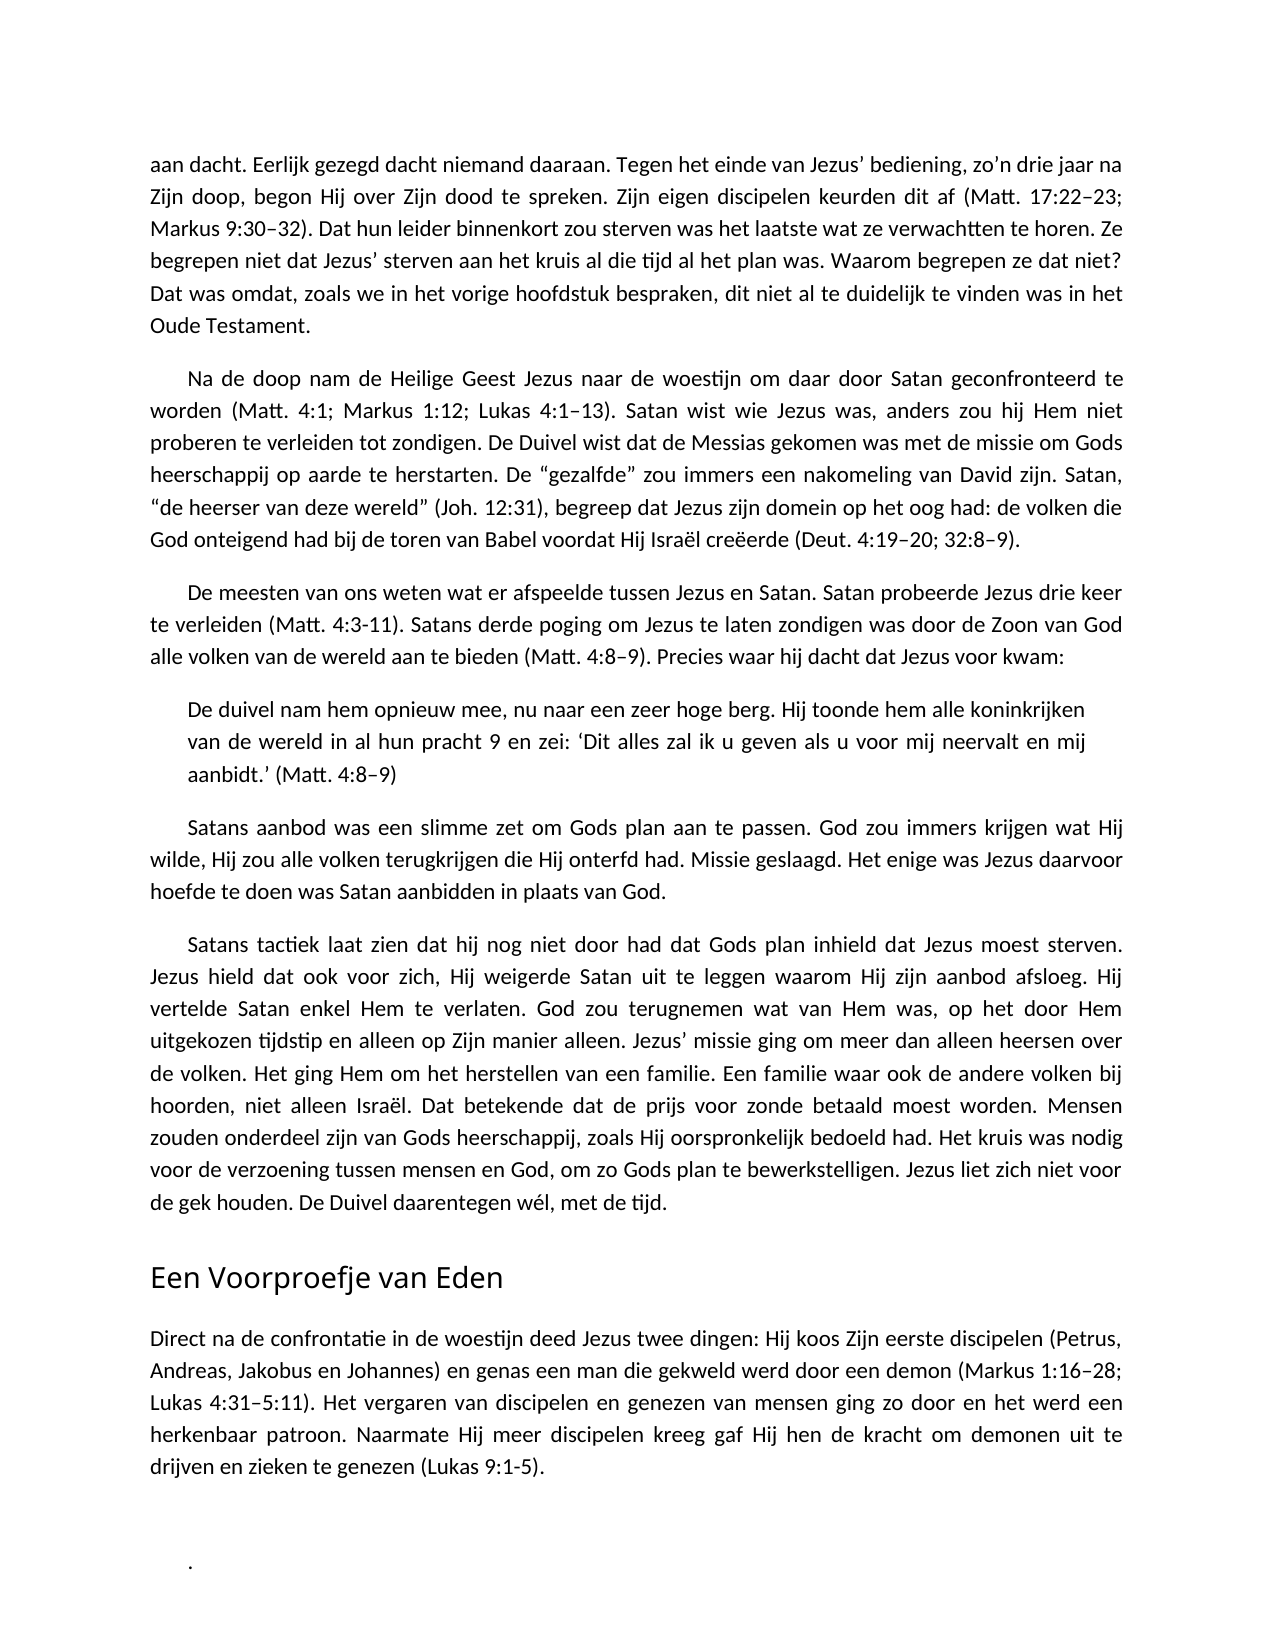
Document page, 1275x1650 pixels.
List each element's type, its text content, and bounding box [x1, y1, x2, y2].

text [150, 150, 1125, 339]
text Na de doop nam de Heilige Geest Jezus naar de woestijn om daar door Satan geconfronteerd te worden (Matt. 4:1; Markus 1:12; Lukas 4:1–13). Satan wist wie Jezus was, anders zou hij Hem niet proberen te verleiden tot zondigen. De Duivel wist dat de Messias gekomen was met de missie om Gods heerschappij op aarde te herstarten. De “gezalfde” zou immers een nakomeling van David zijn. Satan, “de heerser van deze wereld” (Joh. 12:31), begreep dat Jezus zijn domein op het oog had: de volken die God onteigend had bij de toren van Babel voordat Hij Israël creëerde (Deut. 4:19–20; 32:8–9). [150, 364, 1125, 553]
subtitle Een Voorproefje van Eden [150, 1257, 1125, 1297]
text Satans aanbod was een slimme zet om Gods plan aan te passen. God zou immers krijgen wat Hij wilde, Hij zou alle volken terugkrijgen die Hij onterfd had. Missie geslaagd. Het enige was Jezus daarvoor hoefde te doen was Satan aanbidden in plaats van God. [150, 813, 1125, 905]
text Direct na de confrontatie in de woestijn deed Jezus twee dingen: Hij koos Zijn eerste discipelen (Petrus, Andreas, Jakobus en Johannes) en genas een man die gekweld werd door een demon (Markus 1:16–28; Lukas 4:31–5:11). Het vergaren van discipelen en genezen van mensen ging zo door en het werd een herkenbaar patroon. Naarmate Hij meer discipelen kreeg gaf Hij hen de kracht om demonen uit te drijven en zieken te genezen (Lukas 9:1-5). [150, 1324, 1125, 1481]
text De duivel nam hem opnieuw mee, nu naar een zeer hoge berg. Hij toonde hem alle koninkrijken van de wereld in al hun pracht 9 en zei: ‘Dit alles zal ik u geven als u voor mij neervalt en mij aanbidt.’ (Matt. 4:8–9) [187, 695, 1088, 788]
text De meesten van ons weten wat er afspeelde tussen Jezus en Satan. Satan probeerde Jezus drie keer te verleiden (Matt. 4:3-11). Satans derde poging om Jezus te laten zondigen was door de Zoon van God alle volken van de wereld aan te bieden (Matt. 4:8–9). Precies waar hij dacht dat Jezus voor kwam: [150, 578, 1125, 670]
text Satans tactiek laat zien dat hij nog niet door had dat Gods plan inhield dat Jezus moest sterven. Jezus hield dat ook voor zich, Hij weigerde Satan uit te leggen waarom Hij zijn aanbod afsloeg. Hij vertelde Satan enkel Hem te verlaten. God zou terugnemen wat van Hem was, op het door Hem uitgekozen tijdstip en alleen op Zijn manier alleen. Jezus’ missie ging om meer dan alleen heersen over de volken. Het ging Hem om het herstellen van een familie. Een familie waar ook de andere volken bij hoorden, niet alleen Israël. Dat betekende dat de prijs voor zonde betaald moest worden. Mensen zouden onderdeel zijn van Gods heerschappij, zoals Hij oorspronkelijk bedoeld had. Het kruis was nodig voor de verzoening tussen mensen en God, om zo Gods plan te bewerkstelligen. Jezus liet zich niet voor de gek houden. De Duivel daarentegen wél, met de tijd. [150, 930, 1125, 1216]
